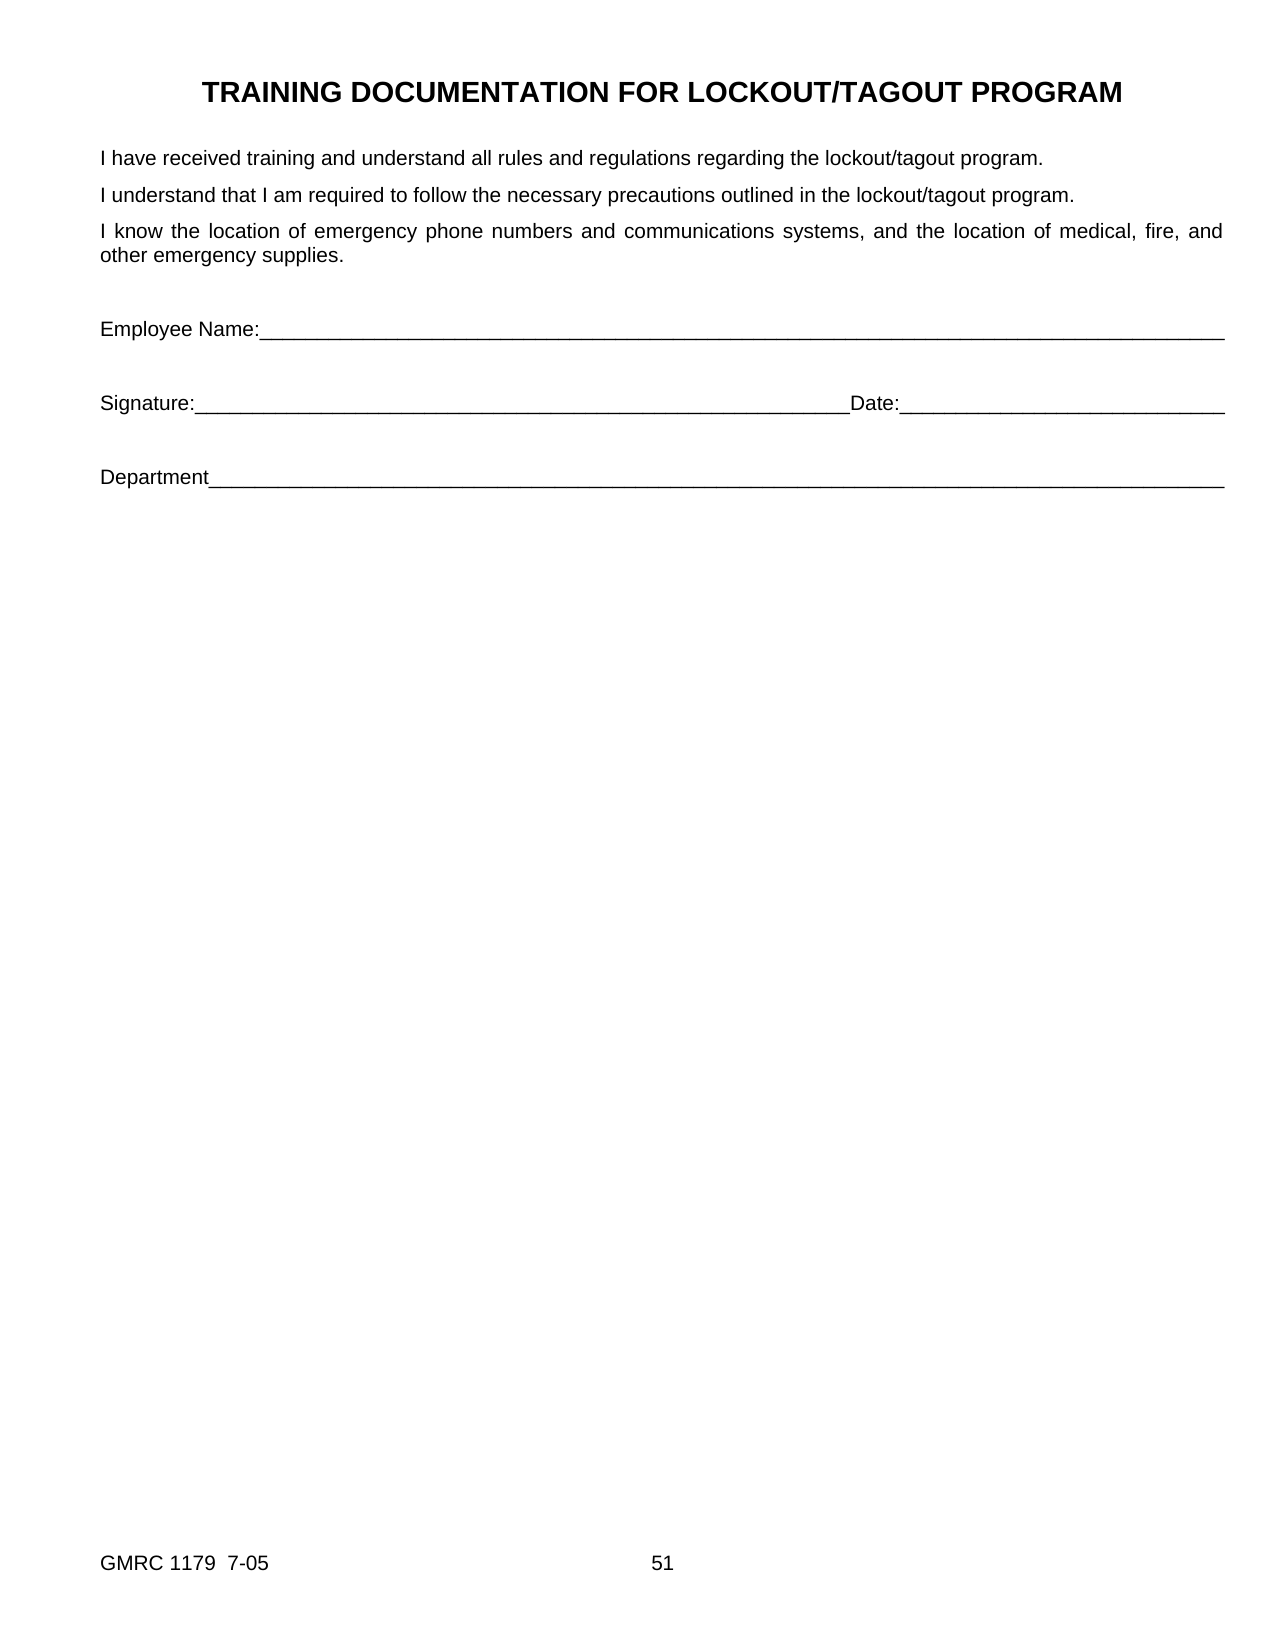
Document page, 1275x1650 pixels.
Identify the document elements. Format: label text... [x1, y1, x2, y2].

text I have received training and understand all rules and regulations regarding the lockout/tagout program. [100, 146, 1225, 170]
text I understand that I am required to follow the necessary precautions outlined in the lockout/tagout program. [100, 182, 1225, 206]
text Signature: Date: [100, 391, 1225, 415]
text Department [100, 465, 1225, 489]
text Employee Name: [100, 317, 1225, 341]
text TRAINING DOCUMENTATION FOR LOCKOUT/TAGOUT PROGRAM [100, 75, 1225, 108]
text I know the location of emergency phone numbers and communications systems, and the location of medical, fire, and other emergency supplies. [100, 219, 1225, 267]
